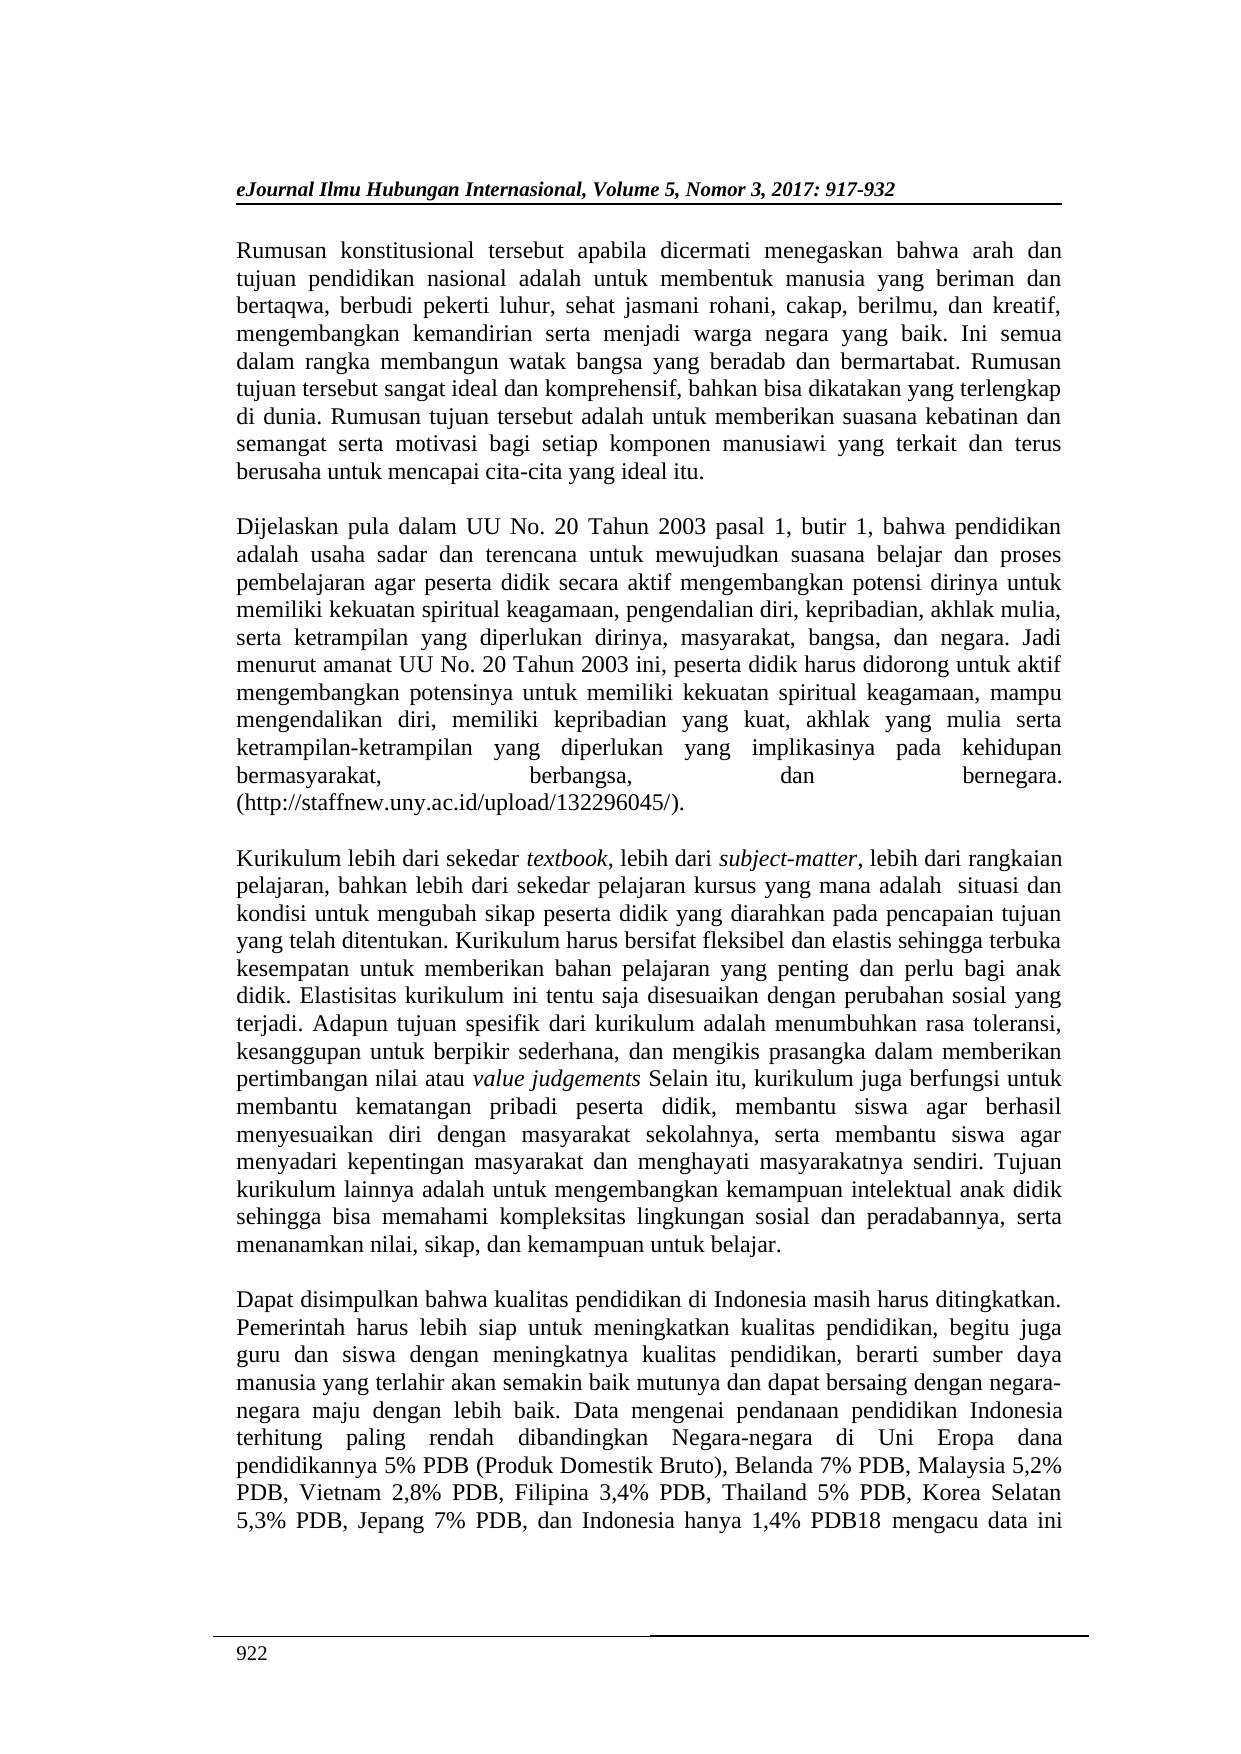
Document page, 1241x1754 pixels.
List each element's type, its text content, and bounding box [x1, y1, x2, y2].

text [236, 1285, 1063, 1534]
text Rumusan konstitusional tersebut apabila dicermati menegaskan bahwa arah dan tujuan pendidikan nasional adalah untuk membentuk manusia yang beriman dan bertaqwa, berbudi pekerti luhur, sehat jasmani rohani, cakap, berilmu, dan kreatif, mengembangkan kemandirian serta menjadi warga negara yang baik. Ini semua dalam rangka membangun watak bangsa yang beradab dan bermartabat. Rumusan tujuan tersebut sangat ideal dan komprehensif, bahkan bisa dikatakan yang terlengkap di dunia. Rumusan tujuan tersebut adalah untuk memberikan suasana kebatinan dan semangat serta motivasi bagi setiap komponen manusiawi yang terkait dan terus berusaha untuk mencapai cita-cita yang ideal itu. [236, 236, 1063, 485]
text Dijelaskan pula dalam UU No. 20 Tahun 2003 pasal 1, butir 1, bahwa pendidikan adalah usaha sadar dan terencana untuk mewujudkan suasana belajar dan proses pembelajaran agar peserta didik secara aktif mengembangkan potensi dirinya untuk memiliki kekuatan spiritual keagamaan, pengendalian diri, kepribadian, akhlak mulia, serta ketrampilan yang diperlukan dirinya, masyarakat, bangsa, dan negara. Jadi menurut amanat UU No. 20 Tahun 2003 ini, peserta didik harus didorong untuk aktif mengembangkan potensinya untuk memiliki kekuatan spiritual keagamaan, mampu mengendalikan diri, memiliki kepribadian yang kuat, akhlak yang mulia serta ketrampilan-ketrampilan yang diperlukan yang implikasinya pada kehidupan bermasyarakat, berbangsa, dan bernegara. (http://staffnew.uny.ac.id/upload/132296045/). [236, 512, 1063, 816]
text Kurikulum lebih dari sekedar textbook, lebih dari subject-matter, lebih dari rangkaian pelajaran, bahkan lebih dari sekedar pelajaran kursus yang mana adalah situasi dan kondisi untuk mengubah sikap peserta didik yang diarahkan pada pencapaian tujuan yang telah ditentukan. Kurikulum harus bersifat fleksibel dan elastis sehingga terbuka kesempatan untuk memberikan bahan pelajaran yang penting dan perlu bagi anak didik. Elastisitas kurikulum ini tentu saja disesuaikan dengan perubahan sosial yang terjadi. Adapun tujuan spesifik dari kurikulum adalah menumbuhkan rasa toleransi, kesanggupan untuk berpikir sederhana, dan mengikis prasangka dalam memberikan pertimbangan nilai atau value judgements Selain itu, kurikulum juga berfungsi untuk membantu kematangan pribadi peserta didik, membantu siswa agar berhasil menyesuaikan diri dengan masyarakat sekolahnya, serta membantu siswa agar menyadari kepentingan masyarakat dan menghayati masyarakatnya sendiri. Tujuan kurikulum lainnya adalah untuk mengembangkan kemampuan intelektual anak didik sehingga bisa memahami kompleksitas lingkungan sosial dan peradabannya, serta menanamkan nilai, sikap, dan kemampuan untuk belajar. [236, 843, 1063, 1258]
